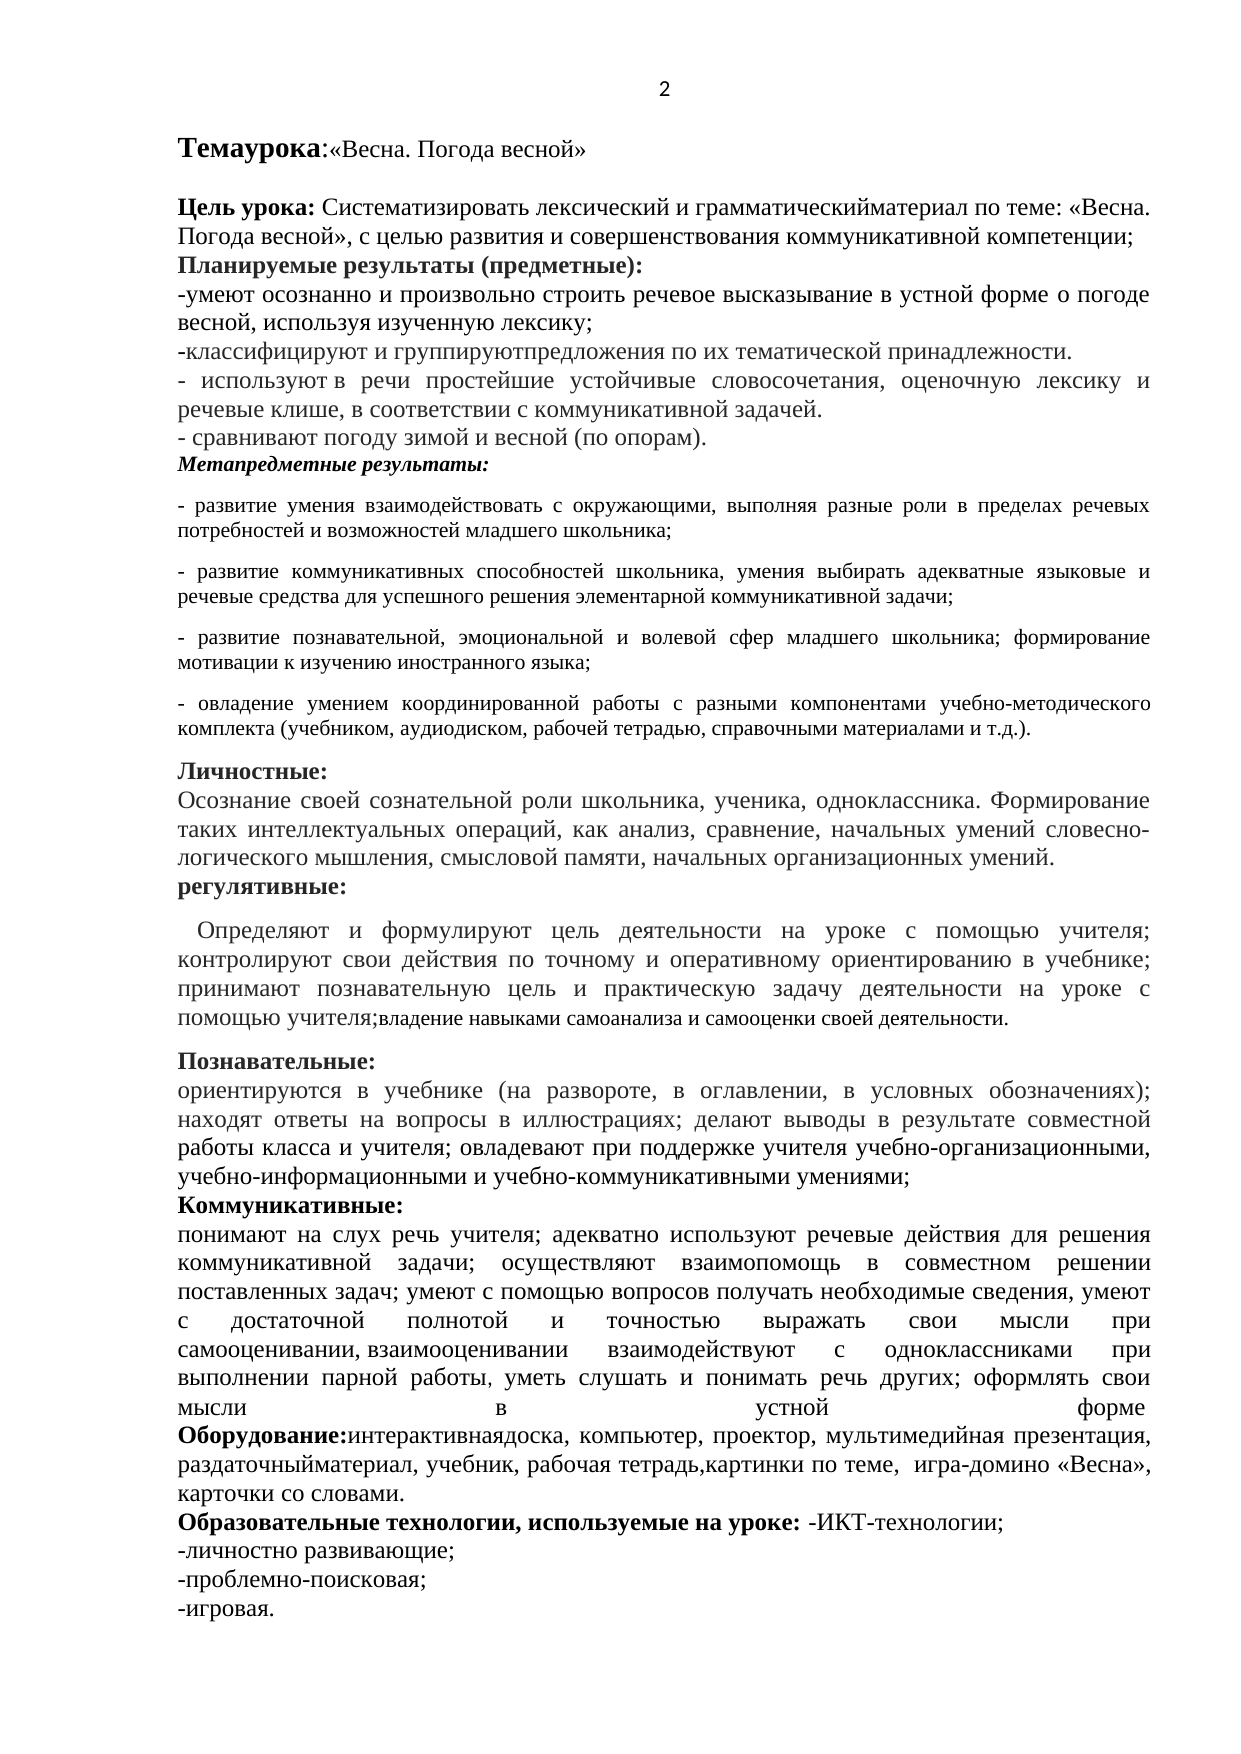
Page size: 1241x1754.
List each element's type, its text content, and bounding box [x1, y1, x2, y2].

text понимают на слух речь учителя; адекватно используют речевые действия для решения коммуникативной задачи; осуществляют взаимопомощь в совместном решении поставленных задач; умеют с помощью вопросов получать необходимые сведения, умеют с достаточной полнотой и точностью выражать свои мысли при самооценивании, взаимооценивании взаимодействуют с одноклассниками при выполнении парной работы, уметь слушать и понимать речь других; оформлять свои мысли в устной форме Оборудование:интерактивнаядоска, компьютер, проектор, мультимедийная презентация, раздаточныйматериал, учебник, рабочая тетрадь,картинки по теме, игра-домино «Весна», карточки со словами. [177, 1219, 1152, 1507]
text -умеют осознанно и произвольно строить речевое высказывание в устной форме о погоде весной, используя изученную лексику; [177, 279, 1150, 336]
text - развитие коммуникативных способностей школьника, умения выбирать адекватные языковые и речевые средства для успешного решения элементарной коммуникативной задачи; [177, 558, 1152, 608]
text Темаурока:«Весна. Погода весной» [177, 130, 1152, 163]
text регулятивные: [177, 871, 1152, 900]
text Познавательные: [177, 1046, 1152, 1075]
text - развитие познавательной, эмоциональной и волевой сфер младшего школьника; формирование мотивации к изучению иностранного языка; [177, 624, 1152, 674]
text - используют в речи простейшие устойчивые словосочетания, оценочную лексику и речевые клише, в соответствии с коммуникативной задачей. [177, 365, 1151, 422]
text -личностно развивающие; [177, 1535, 1152, 1564]
text Коммуникативные: [177, 1190, 1152, 1219]
text Планируемые результаты (предметные): [177, 250, 1150, 279]
text -классифицируют и группируютпредложения по их тематической принадлежности. [177, 336, 1150, 365]
text Осознание своей сознательной роли школьника, ученика, одноклассника. Формирование таких интеллектуальных операций, как анализ, сравнение, начальных умений словесно-логического мышления, смысловой памяти, начальных организационных умений. [177, 785, 1151, 871]
text - сравнивают погоду зимой и весной (по опорам). [177, 422, 1151, 451]
text Цель урока: Систематизировать лексический и грамматическийматериал по теме: «Весна. Погода весной», с целью развития и совершенствования коммуникативной компетенции; [177, 192, 1152, 250]
text Личностные: [177, 756, 1151, 785]
text ориентируются в учебнике (на развороте, в оглавлении, в условных обозначениях); находят ответы на вопросы в иллюстрациях; делают выводы в результате совместной работы класса и учителя; овладевают при поддержке учителя учебно-организационными, учебно-информационными и учебно-коммуникативными умениями; [177, 1075, 1152, 1190]
text Метапредметные результаты: [177, 451, 1152, 476]
text -игровая. [177, 1593, 1152, 1622]
text - развитие умения взаимодействовать с окружающими, выполняя разные роли в пределах речевых потребностей и возможностей младшего школьника; [177, 492, 1152, 542]
text - овладение умением координированной работы с разными компонентами учебно-методического комплекта (учебником, аудиодиском, рабочей тетрадью, справочными материалами и т.д.). [177, 690, 1152, 741]
text -проблемно-поисковая; [177, 1564, 1152, 1593]
text Определяют и формулируют цель деятельности на уроке с помощью учителя; контролируют свои действия по точному и оперативному ориентированию в учебнике; принимают познавательную цель и практическую задачу деятельности на уроке с помощью учителя;владение навыками самоанализа и самооценки своей деятельности. [177, 916, 1152, 1031]
text Образовательные технологии, используемые на уроке: -ИКТ-технологии; [177, 1507, 1152, 1535]
